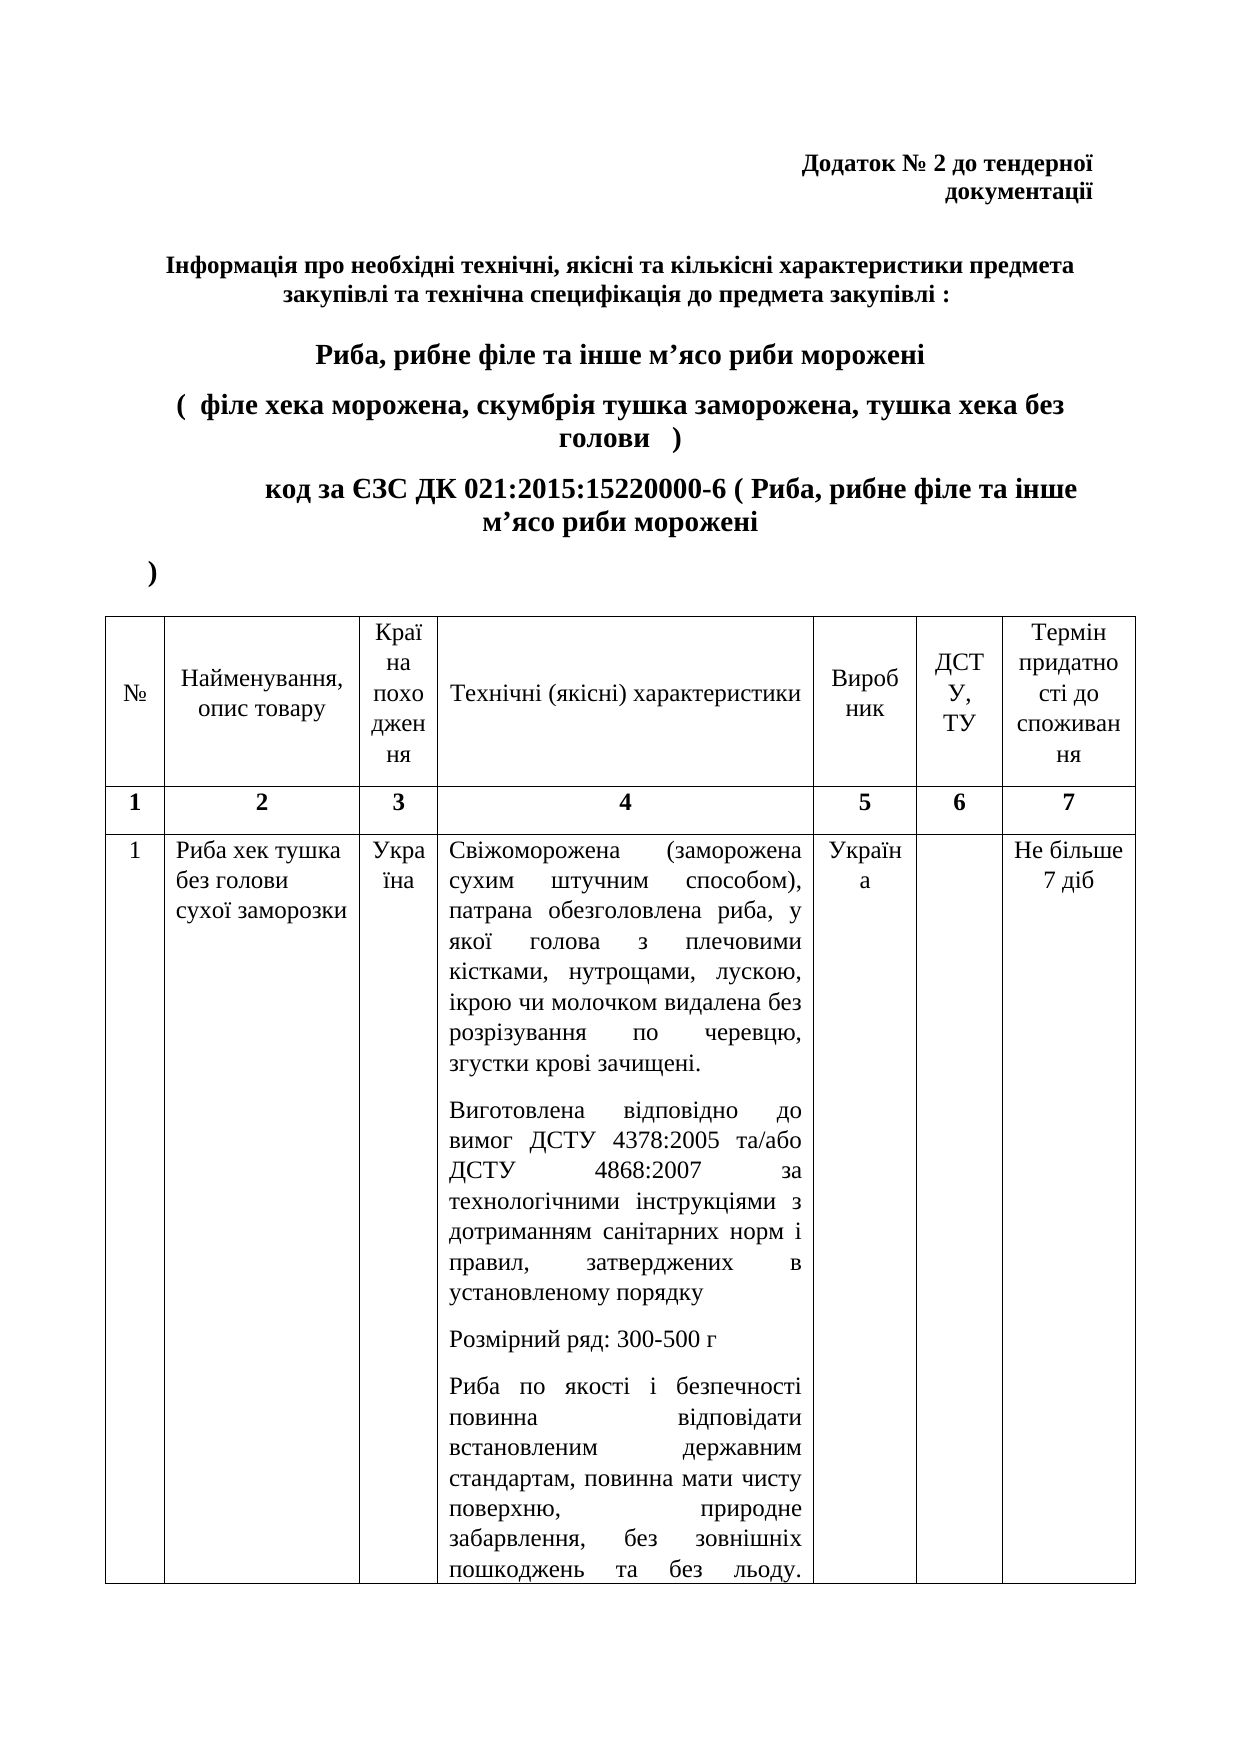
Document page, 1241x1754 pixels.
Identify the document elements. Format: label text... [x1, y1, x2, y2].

table_cell 7 [1003, 787, 1135, 834]
table_header Виробник [814, 617, 916, 786]
text код за ЄЗС ДК 021:2015:15220000-6 ( Риба, рибне філе та інше м’ясо риби морожені [148, 471, 1093, 538]
table_header Країна походження [360, 617, 437, 786]
table_cell Не більше 7 діб [1003, 835, 1135, 1583]
text ) [148, 554, 1093, 616]
table_cell 4 [438, 787, 813, 834]
table_cell 6 [917, 787, 1002, 834]
table_header ДСТУ, ТУ [917, 617, 1002, 786]
table_header № [106, 617, 164, 786]
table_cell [438, 835, 813, 1583]
text Риба, рибне філе та інше м’ясо риби морожені [148, 337, 1093, 370]
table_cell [165, 835, 359, 1583]
table_cell 1 [106, 835, 164, 1583]
table_header Термін придатності до споживання [1003, 617, 1135, 786]
table_cell Україна [814, 835, 916, 1583]
table_cell Україна [360, 835, 437, 1583]
table_cell 2 [165, 787, 359, 834]
text ( філе хека морожена, скумбрія тушка заморожена, тушка хека без голови ) [148, 387, 1093, 454]
table_cell [917, 835, 1002, 1583]
table_cell 1 [106, 787, 164, 834]
table_header Технічні (якісні) характеристики [438, 617, 813, 786]
table_cell 3 [360, 787, 437, 834]
text Інформація про необхідні технічні, якісні та кількісні характеристики предмета закупівлі та технічна специфікація до предмета закупівлі : [148, 251, 1093, 308]
table_header Найменування, опис товару [165, 617, 359, 786]
text Додаток № 2 до тендерної документації [148, 148, 1093, 205]
table_cell 5 [814, 787, 916, 834]
